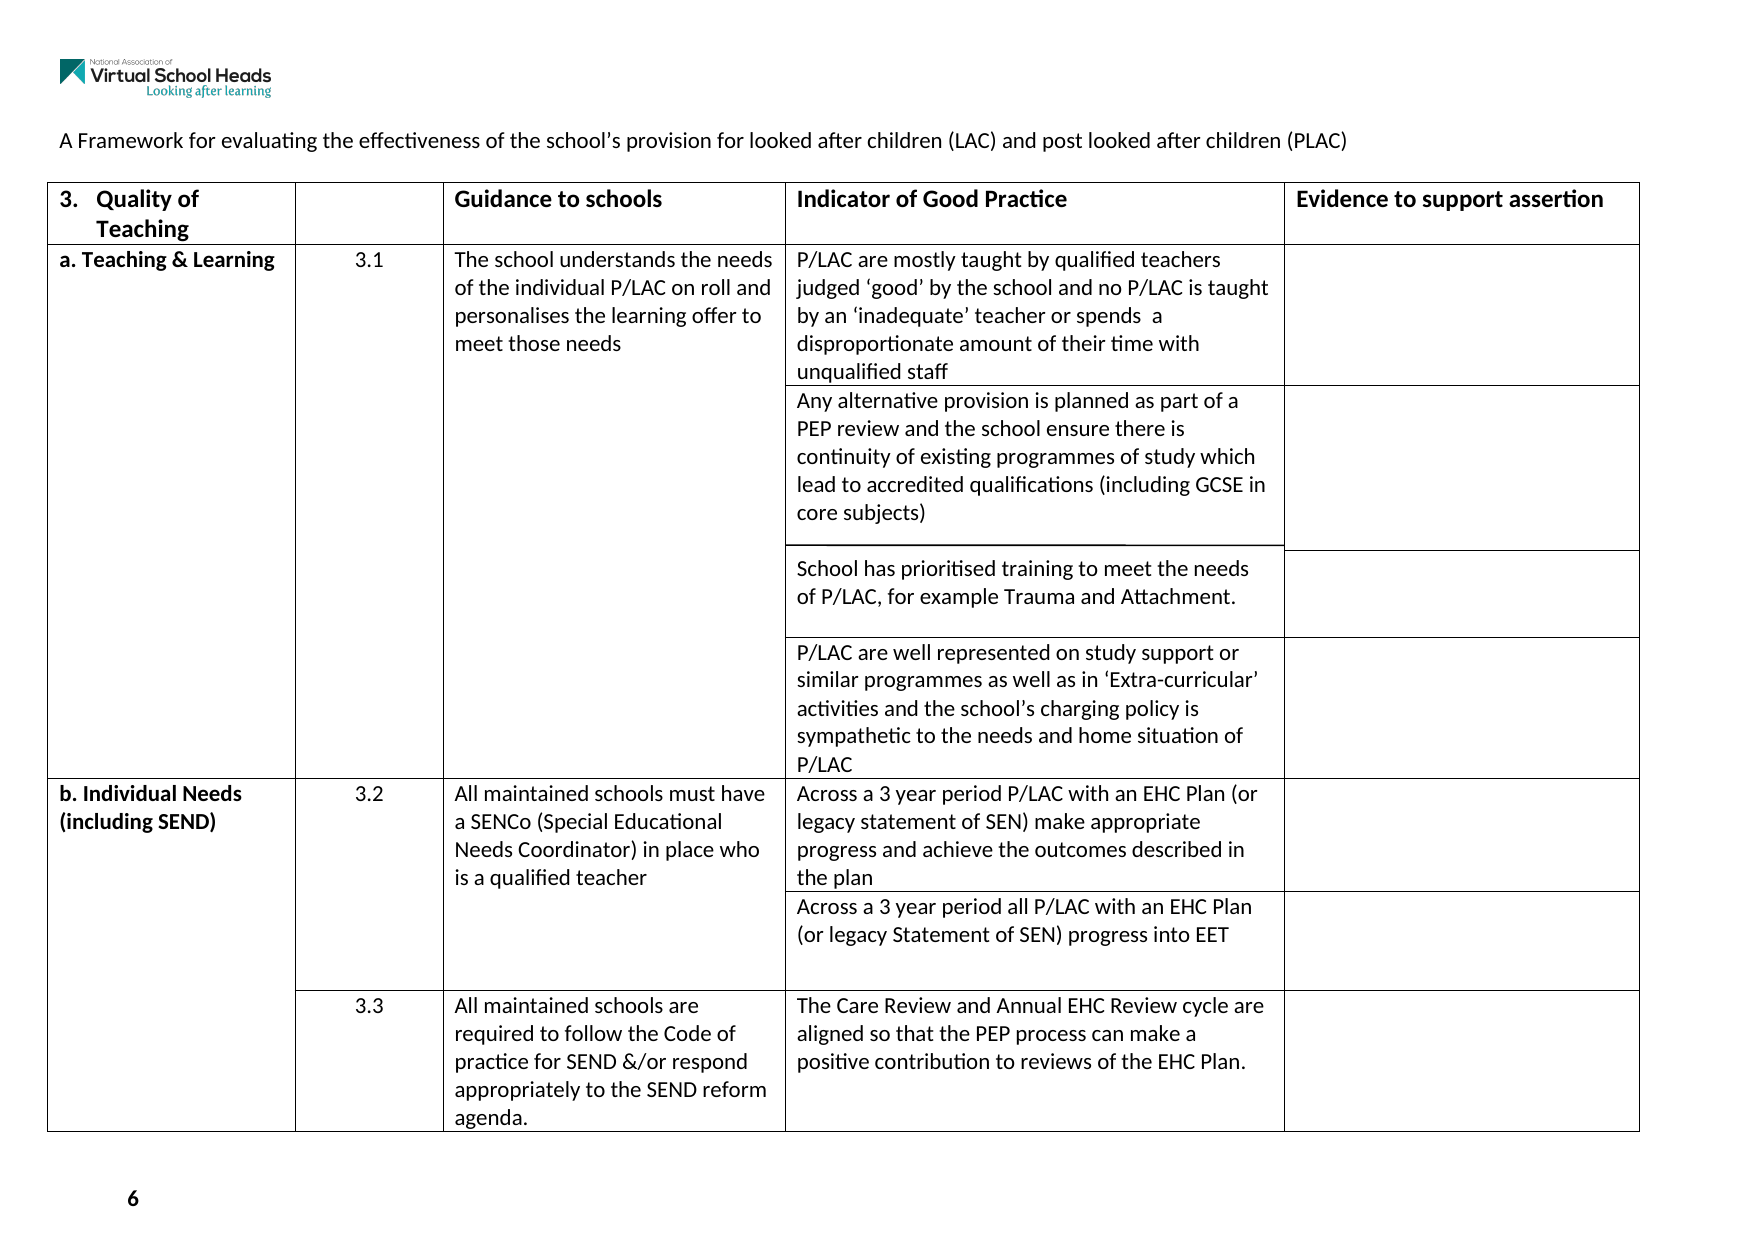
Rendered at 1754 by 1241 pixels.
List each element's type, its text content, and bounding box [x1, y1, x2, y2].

table_cell [1285, 779, 1639, 891]
table_header Quality of Teaching [48, 183, 295, 244]
table_cell [1285, 551, 1639, 637]
table_cell [1285, 991, 1639, 1131]
table_cell The school understands the needs of the individual P/LAC on roll and personalises the learning offer to meet those needs [444, 245, 785, 778]
table_cell a. Teaching & Learning [48, 245, 295, 778]
table_cell Across a 3 year period P/LAC with an EHC Plan (or legacy statement of SEN) make appropriate progress and achieve the outcomes described in the plan [786, 779, 1284, 891]
table_cell P/LAC are mostly taught by qualified teachers judged ‘good’ by the school and no P/LAC is taught by an ‘inadequate’ teacher or spends a disproportionate amount of their time with unqualified staff [786, 245, 1284, 385]
table_header [296, 183, 443, 244]
table_cell All maintained schools must have a SENCo (Special Educational Needs Coordinator) in place who is a qualified teacher [444, 779, 785, 990]
table_cell The Care Review and Annual EHC Review cycle are aligned so that the PEP process can make a positive contribution to reviews of the EHC Plan. [786, 991, 1284, 1131]
table_cell Any alternative provision is planned as part of a PEP review and the school ensure there is continuity of existing programmes of study which lead to accredited qualifications (including GCSE in core subjects) School has prioritised training to meet the needs of P/LAC, for example Trauma and Attachment. [786, 386, 1284, 544]
table_cell P/LAC are well represented on study support or similar programmes as well as in ‘Extra-curricular’ activities and the school’s charging policy is sympathetic to the needs and home situation of P/LAC [786, 638, 1284, 778]
table_cell b. Individual Needs (including SEND) [48, 779, 295, 1131]
table_cell [1285, 386, 1639, 550]
table_cell 3.3 [296, 991, 443, 1131]
table_cell Any alternative provision is planned as part of a PEP review and the school ensure there is continuity of existing programmes of study which lead to accredited qualifications (including GCSE in core subjects) School has prioritised training to meet the needs of P/LAC, for example Trauma and Attachment. [786, 546, 1284, 637]
table_cell Across a 3 year period all P/LAC with an EHC Plan (or legacy Statement of SEN) progress into EET [786, 892, 1284, 990]
table_cell 3.2 [296, 779, 443, 990]
table_header Evidence to support assertion [1285, 183, 1639, 244]
table_header Guidance to schools [444, 183, 785, 244]
table_header Indicator of Good Practice [786, 183, 1284, 244]
table_cell All maintained schools are required to follow the Code of practice for SEND &/or respond appropriately to the SEND reform agenda. [444, 991, 785, 1131]
picture [59, 59, 272, 98]
table_cell [1285, 892, 1639, 990]
table_cell [1285, 245, 1639, 385]
table_cell 3.1 [296, 245, 443, 778]
table_cell [1285, 638, 1639, 778]
